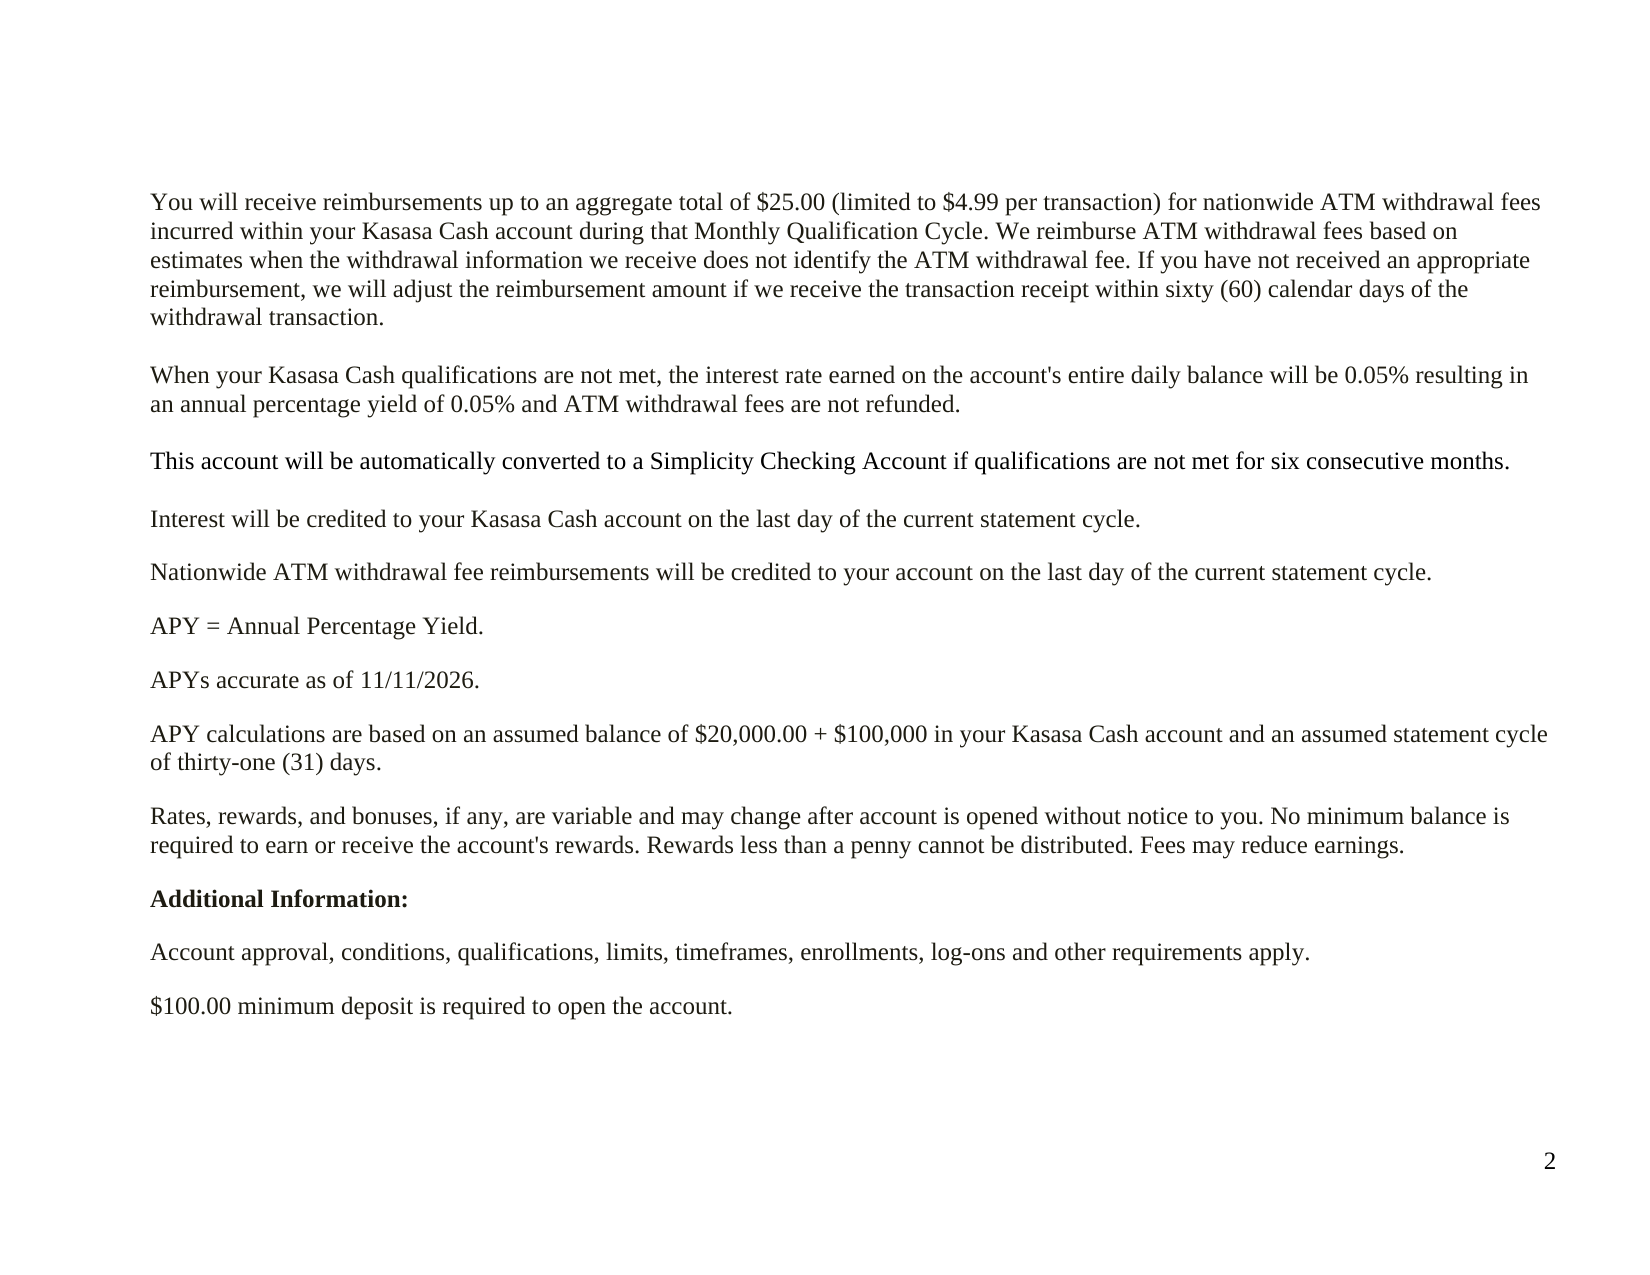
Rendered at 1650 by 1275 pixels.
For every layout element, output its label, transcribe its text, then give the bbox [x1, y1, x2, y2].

text APYs accurate as of 10/8/2020. [150, 665, 1556, 694]
text Nationwide ATM withdrawal fee reimbursements will be credited to your account on the last day of the current statement cycle. [150, 557, 1556, 586]
text You will receive reimbursements up to an aggregate total of $25.00 (limited to $4.99 per transaction) for nationwide ATM withdrawal fees incurred within your Kasasa Cash account during that Monthly Qualification Cycle. We reimburse ATM withdrawal fees based on estimates when the withdrawal information we receive does not identify the ATM withdrawal fee. If you have not received an appropriate reimbursement, we will adjust the reimbursement amount if we receive the transaction receipt within sixty (60) calendar days of the withdrawal transaction. [150, 187, 1556, 331]
text $100.00 minimum deposit is required to open the account. [150, 991, 1556, 1020]
text APY calculations are based on an assumed balance of $20,000.00 + $100,000 in your Kasasa Cash account and an assumed statement cycle of thirty-one (31) days. [150, 719, 1556, 776]
text Interest will be credited to your Kasasa Cash account on the last day of the current statement cycle. [150, 504, 1556, 532]
text Account approval, conditions, qualifications, limits, timeframes, enrollments, log-ons and other requirements apply. [150, 937, 1556, 966]
text APY = Annual Percentage Yield. [150, 611, 1556, 640]
text Rates, rewards, and bonuses, if any, are variable and may change after account is opened without notice to you. No minimum balance is required to earn or receive the account's rewards. Rewards less than a penny cannot be distributed. Fees may reduce earnings. [150, 801, 1556, 859]
text This account will be automatically converted to a Simplicity Checking Account if qualifications are not met for six consecutive months. [150, 446, 1556, 475]
text Additional Information: [150, 884, 1556, 912]
text When your Kasasa Cash qualifications are not met, the interest rate earned on the account's entire daily balance will be 0.05% resulting in an annual percentage yield of 0.05% and ATM withdrawal fees are not refunded. [150, 360, 1556, 417]
